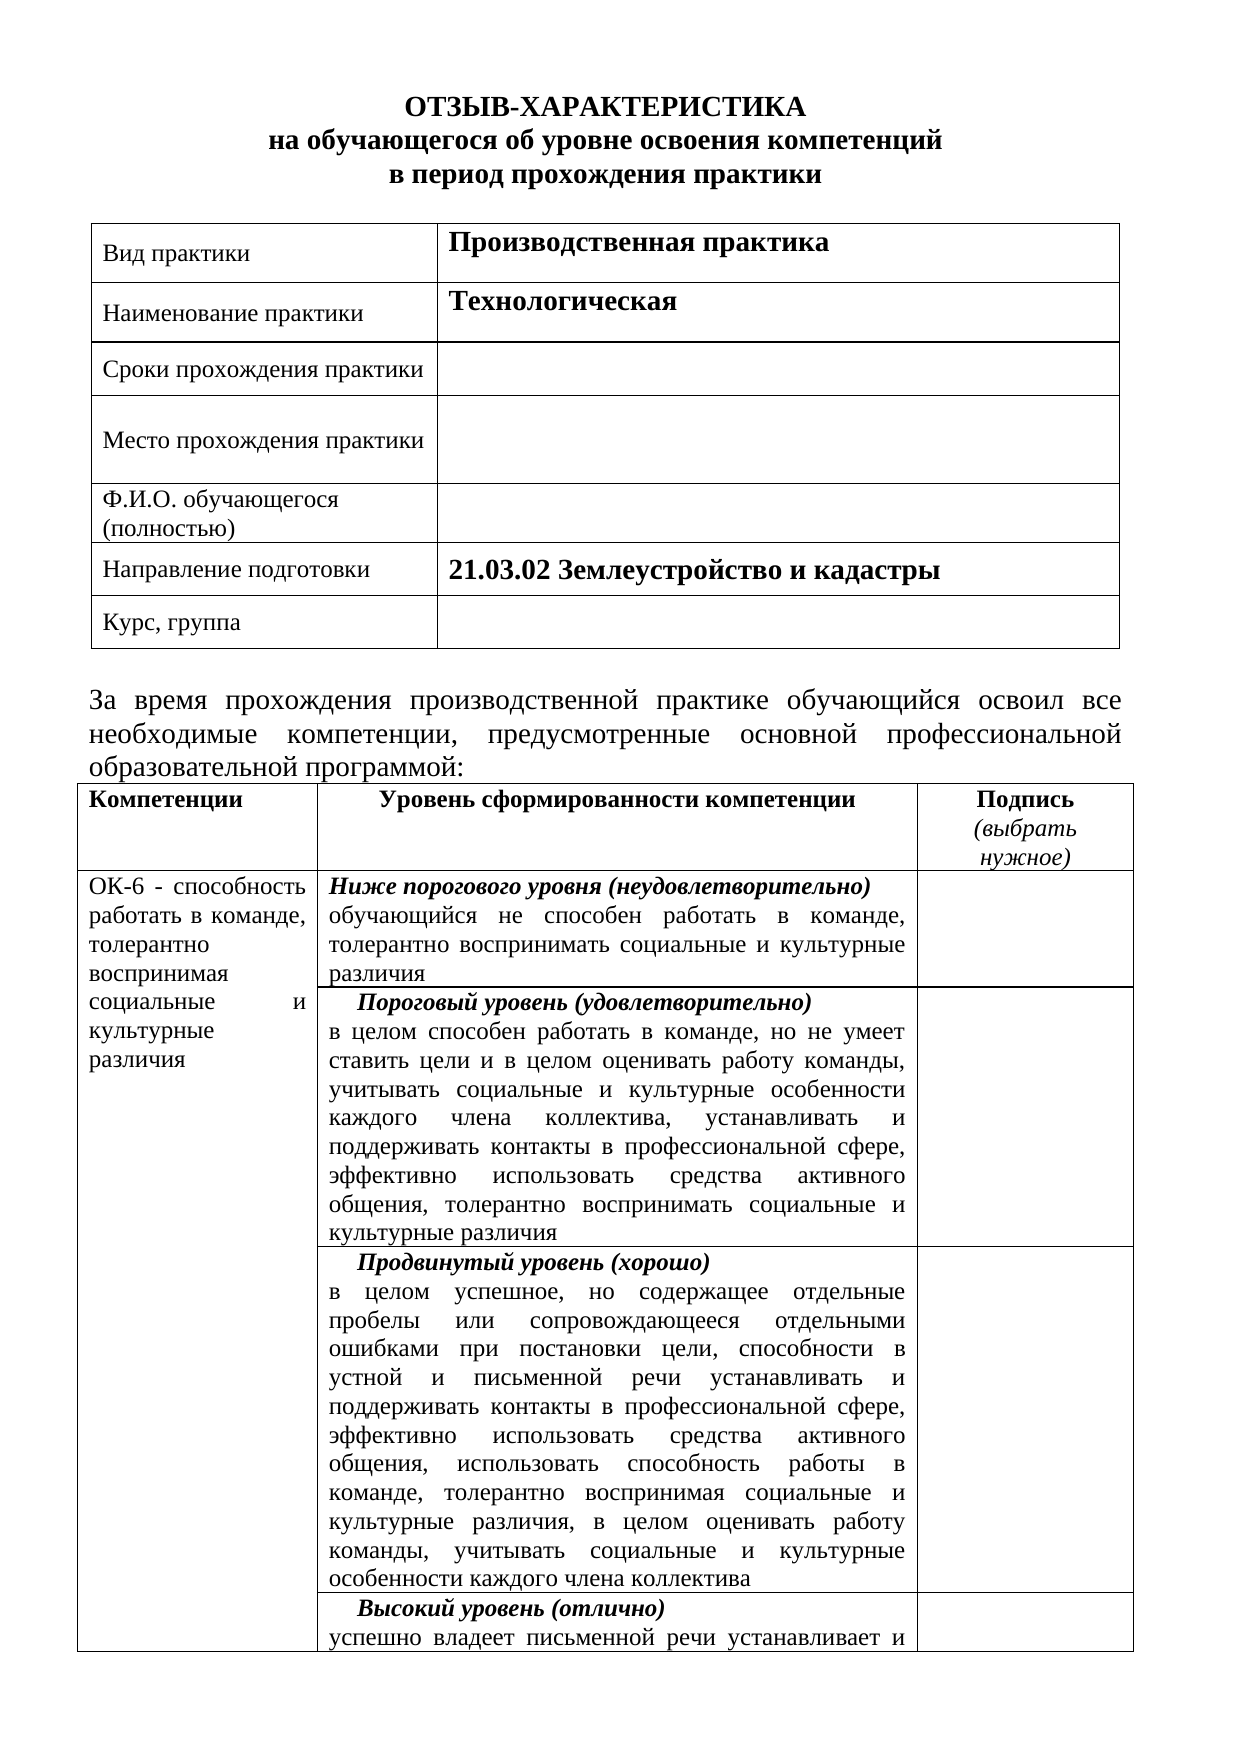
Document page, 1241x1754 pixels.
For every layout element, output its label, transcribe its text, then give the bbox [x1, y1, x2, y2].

table_cell Ниже порогового уровня (неудовлетворительно) обучающийся не способен работать в команде, толерантно воспринимать социальные и культурные различия [318, 871, 917, 986]
table_cell [438, 343, 1119, 394]
table_cell [918, 1247, 1133, 1592]
table_cell [918, 1593, 1133, 1651]
table_cell Наименование практики [92, 283, 437, 341]
text ОТЗЫВ-ХАРАКТЕРИСТИКА [89, 89, 1122, 122]
table_header Уровень сформированности компетенции [318, 784, 917, 870]
table_header Компетенции [78, 784, 317, 870]
table_cell Технологическая [438, 283, 1119, 341]
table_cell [318, 1593, 917, 1651]
table_cell Продвинутый уровень (хорошо) в целом успешное, но содержащее отдельные пробелы или сопровождающееся отдельными ошибками при постановки цели, способности в устной и письменной речи устанавливать и поддерживать контакты в профессиональной сфере, эффективно использовать средства активного общения, использовать способность работы в команде, толерантно воспринимая социальные и культурные различия, в целом оценивать работу команды, учитывать социальные и культурные особенности каждого члена коллектива [318, 1247, 917, 1592]
table_cell ОК-6 - способность работать в команде, толерантно воспринимая социальные и культурные различия [78, 871, 317, 1651]
table_cell [438, 484, 1119, 542]
table_cell Направление подготовки [92, 543, 437, 595]
table_cell Место прохождения практики [92, 396, 437, 483]
text в период прохождения практики [89, 156, 1122, 189]
text За время прохождения производственной практике обучающийся освоил все необходимые компетенции, предусмотренные основной профессиональной образовательной программой: [89, 682, 1122, 783]
table_cell Сроки прохождения практики [92, 343, 437, 394]
table_cell Пороговый уровень (удовлетворительно) в целом способен работать в команде, но не умеет ставить цели и в целом оценивать работу команды, учитывать социальные и культурные особенности каждого члена коллектива, устанавливать и поддерживать контакты в профессиональной сфере, эффективно использовать средства активного общения, толерантно воспринимать социальные и культурные различия [318, 988, 917, 1246]
table_cell [438, 596, 1119, 648]
table_cell 21.03.02 Землеустройство и кадастры [438, 543, 1119, 595]
table_header Вид практики [92, 224, 437, 282]
table_header Подпись (выбрать нужное) [918, 784, 1133, 870]
table_cell Курс, группа [92, 596, 437, 648]
table_cell [438, 396, 1119, 483]
table_cell [918, 988, 1133, 1246]
table_header Производственная практика [438, 224, 1119, 282]
text на обучающегося об уровне освоения компетенций [89, 122, 1122, 156]
table_cell Ф.И.О. обучающегося (полностью) [92, 484, 437, 542]
table_cell [918, 871, 1133, 986]
